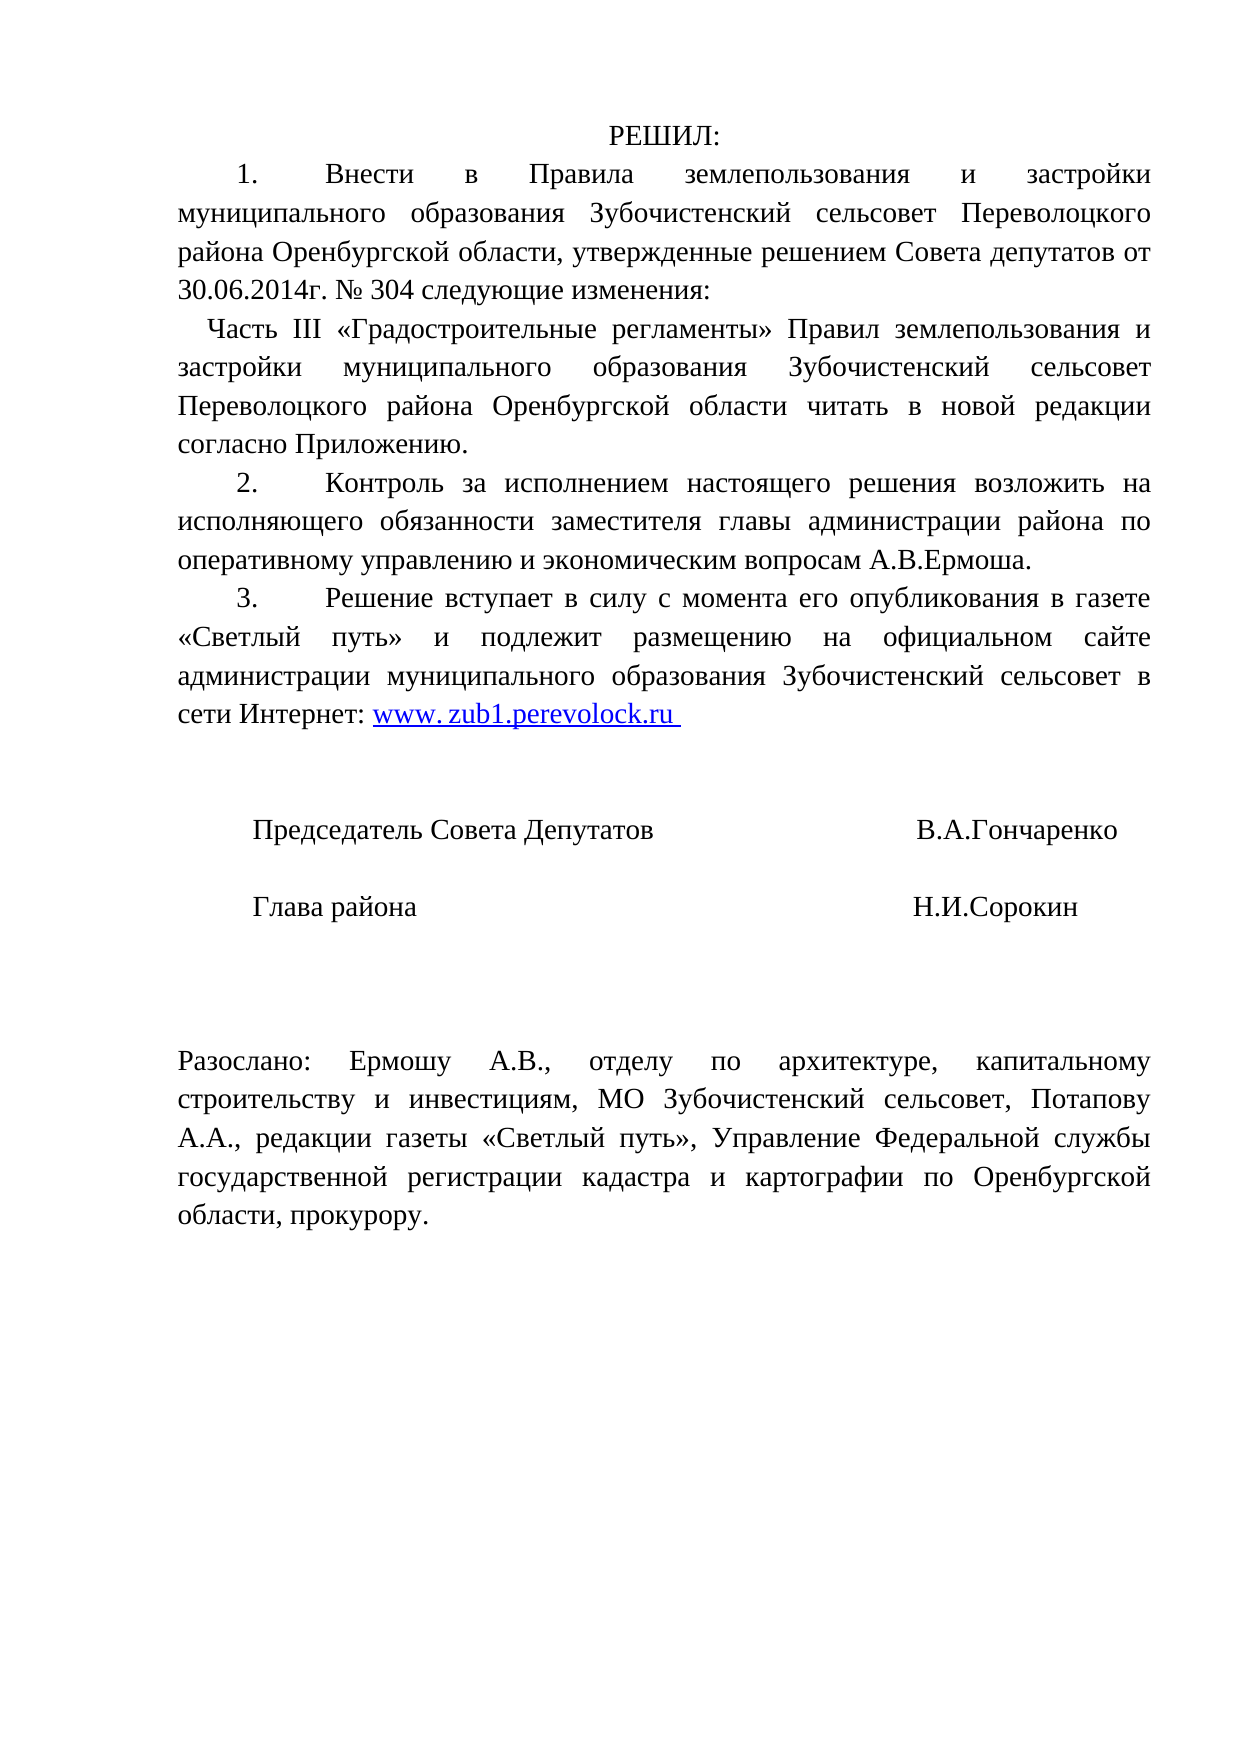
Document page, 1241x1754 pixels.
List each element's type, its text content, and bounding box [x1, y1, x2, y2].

list Разослано: Ермошу А.В., отделу по архитектуре, капитальному строительству и инвестициям, МО Зубочистенский сельсовет, Потапову А.А., редакции газеты «Светлый путь», Управление Федеральной службы государственной регистрации кадастра и картографии по Оренбургской области, прокурору. [177, 1043, 1152, 1231]
text Часть III «Градостроительные регламенты» Правил землепользования и застройки муниципального образования Зубочистенский сельсовет Переволоцкого района Оренбургской области читать в новой редакции согласно Приложению. [177, 311, 1152, 460]
list Контроль за исполнением настоящего решения возложить на исполняющего обязанности заместителя главы администрации района по оперативному управлению и экономическим вопросам А.В.Ермоша. [177, 465, 1152, 576]
list Председатель Совета Депутатов В.А.Гончаренко [252, 812, 1152, 845]
list Решение вступает в силу с момента его опубликования в газете «Светлый путь» и подлежит размещению на официальном сайте администрации муниципального образования Зубочистенский сельсовет в сети Интернет: www. zub1.perevolock.ru [177, 581, 1152, 730]
text РЕШИЛ: [177, 118, 1152, 152]
list Глава района Н.И.Сорокин [252, 889, 1152, 922]
list Внести в Правила землепользования и застройки муниципального образования Зубочистенский сельсовет Переволоцкого района Оренбургской области, утвержденные решением Совета депутатов от 30.06.2014г. № 304 следующие изменения: [177, 157, 1152, 306]
